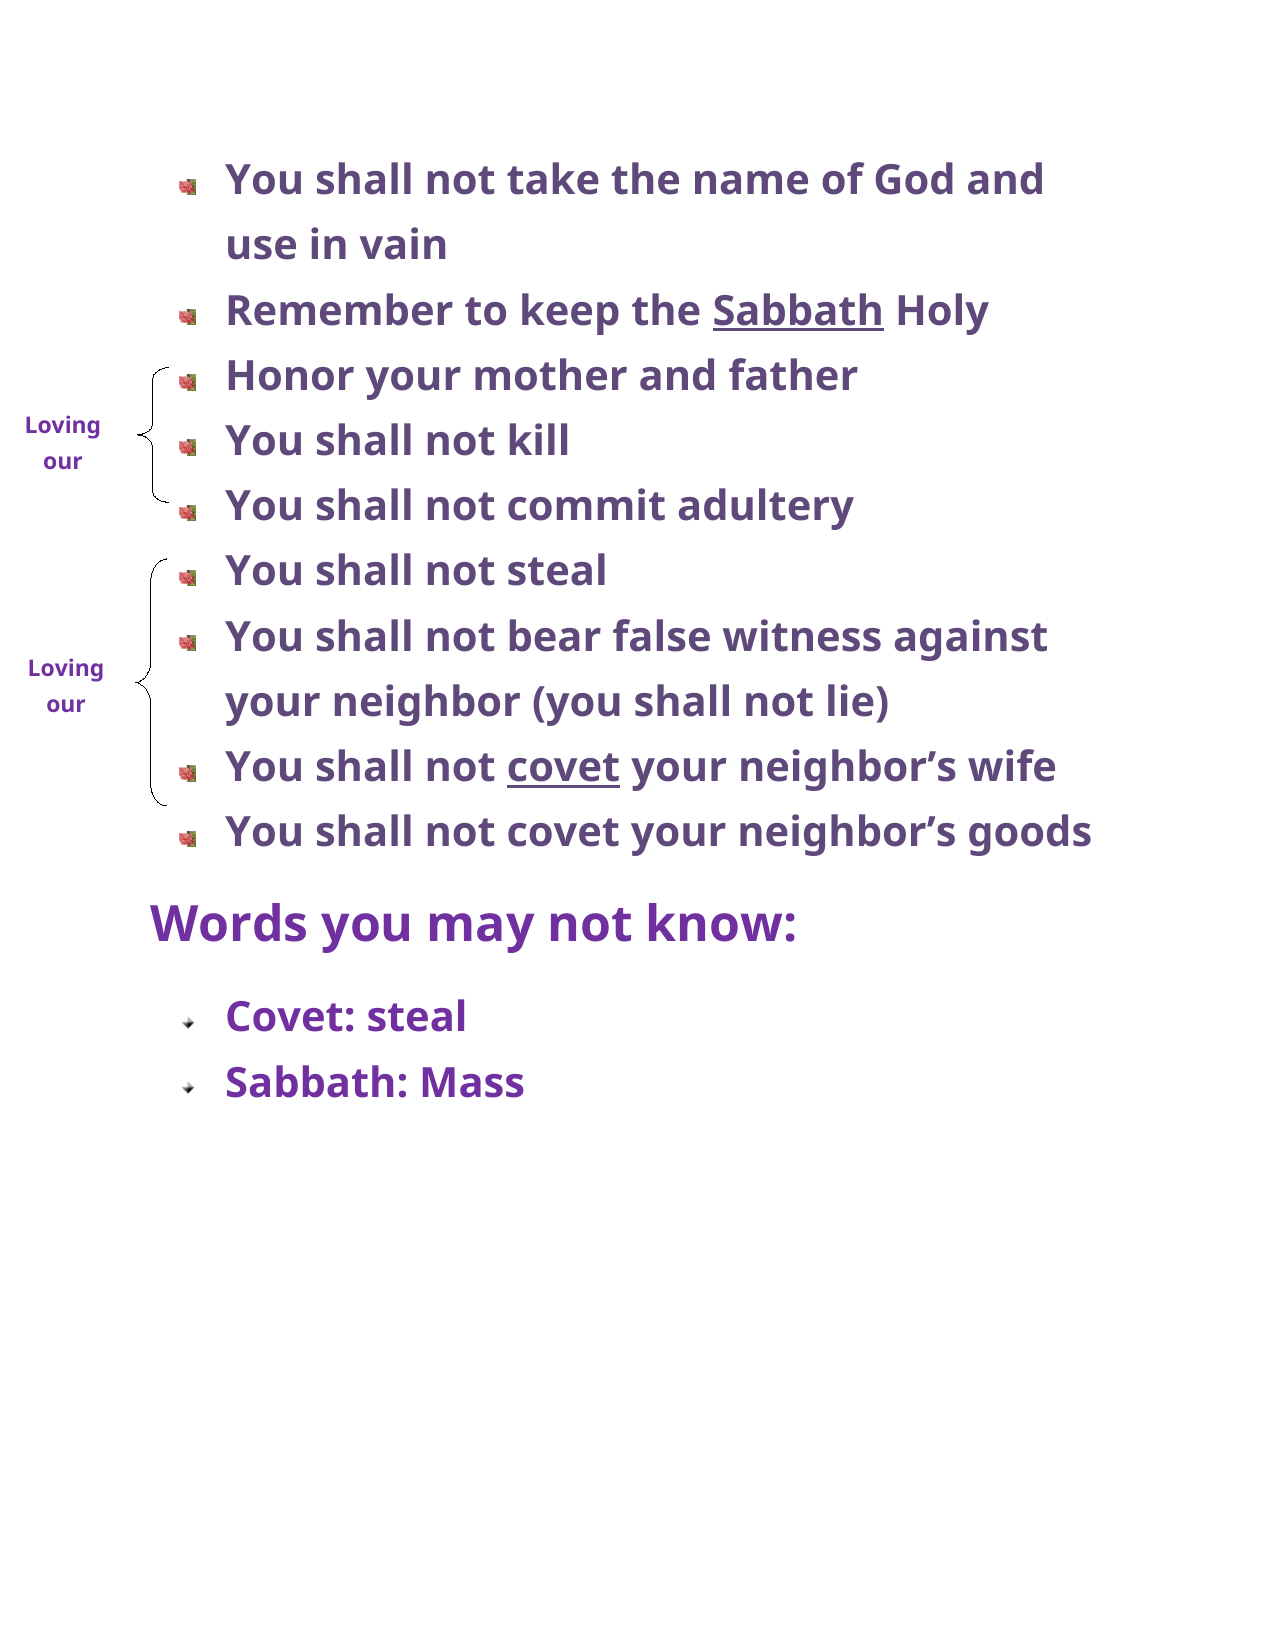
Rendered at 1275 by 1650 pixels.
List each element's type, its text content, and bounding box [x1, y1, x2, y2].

list Covet: steal [187, 987, 1125, 1044]
list You shall not covet your neighbor’s wife [187, 737, 1125, 794]
picture [179, 308, 196, 325]
picture [179, 569, 196, 586]
list You shall not kill [187, 411, 1125, 468]
picture [179, 1080, 196, 1097]
list You shall not covet your neighbor’s goods [187, 802, 1125, 859]
picture [179, 373, 196, 391]
text Words you may not know: [150, 888, 1125, 956]
picture [179, 634, 196, 651]
picture [179, 764, 196, 782]
picture [179, 178, 196, 195]
picture [179, 1015, 196, 1032]
list Remember to keep the Sabbath Holy [187, 280, 1125, 337]
list You shall not take the name of God and use in vain [187, 150, 1125, 272]
picture [179, 830, 196, 847]
picture [179, 438, 196, 456]
list You shall not bear false witness against your neighbor (you shall not lie) [187, 606, 1125, 728]
list You shall not commit adultery [187, 476, 1125, 533]
list Honor your mother and father [187, 346, 1125, 402]
list Sabbath: Mass [187, 1052, 1125, 1109]
list You shall not steal [187, 541, 1125, 598]
picture [179, 504, 196, 521]
